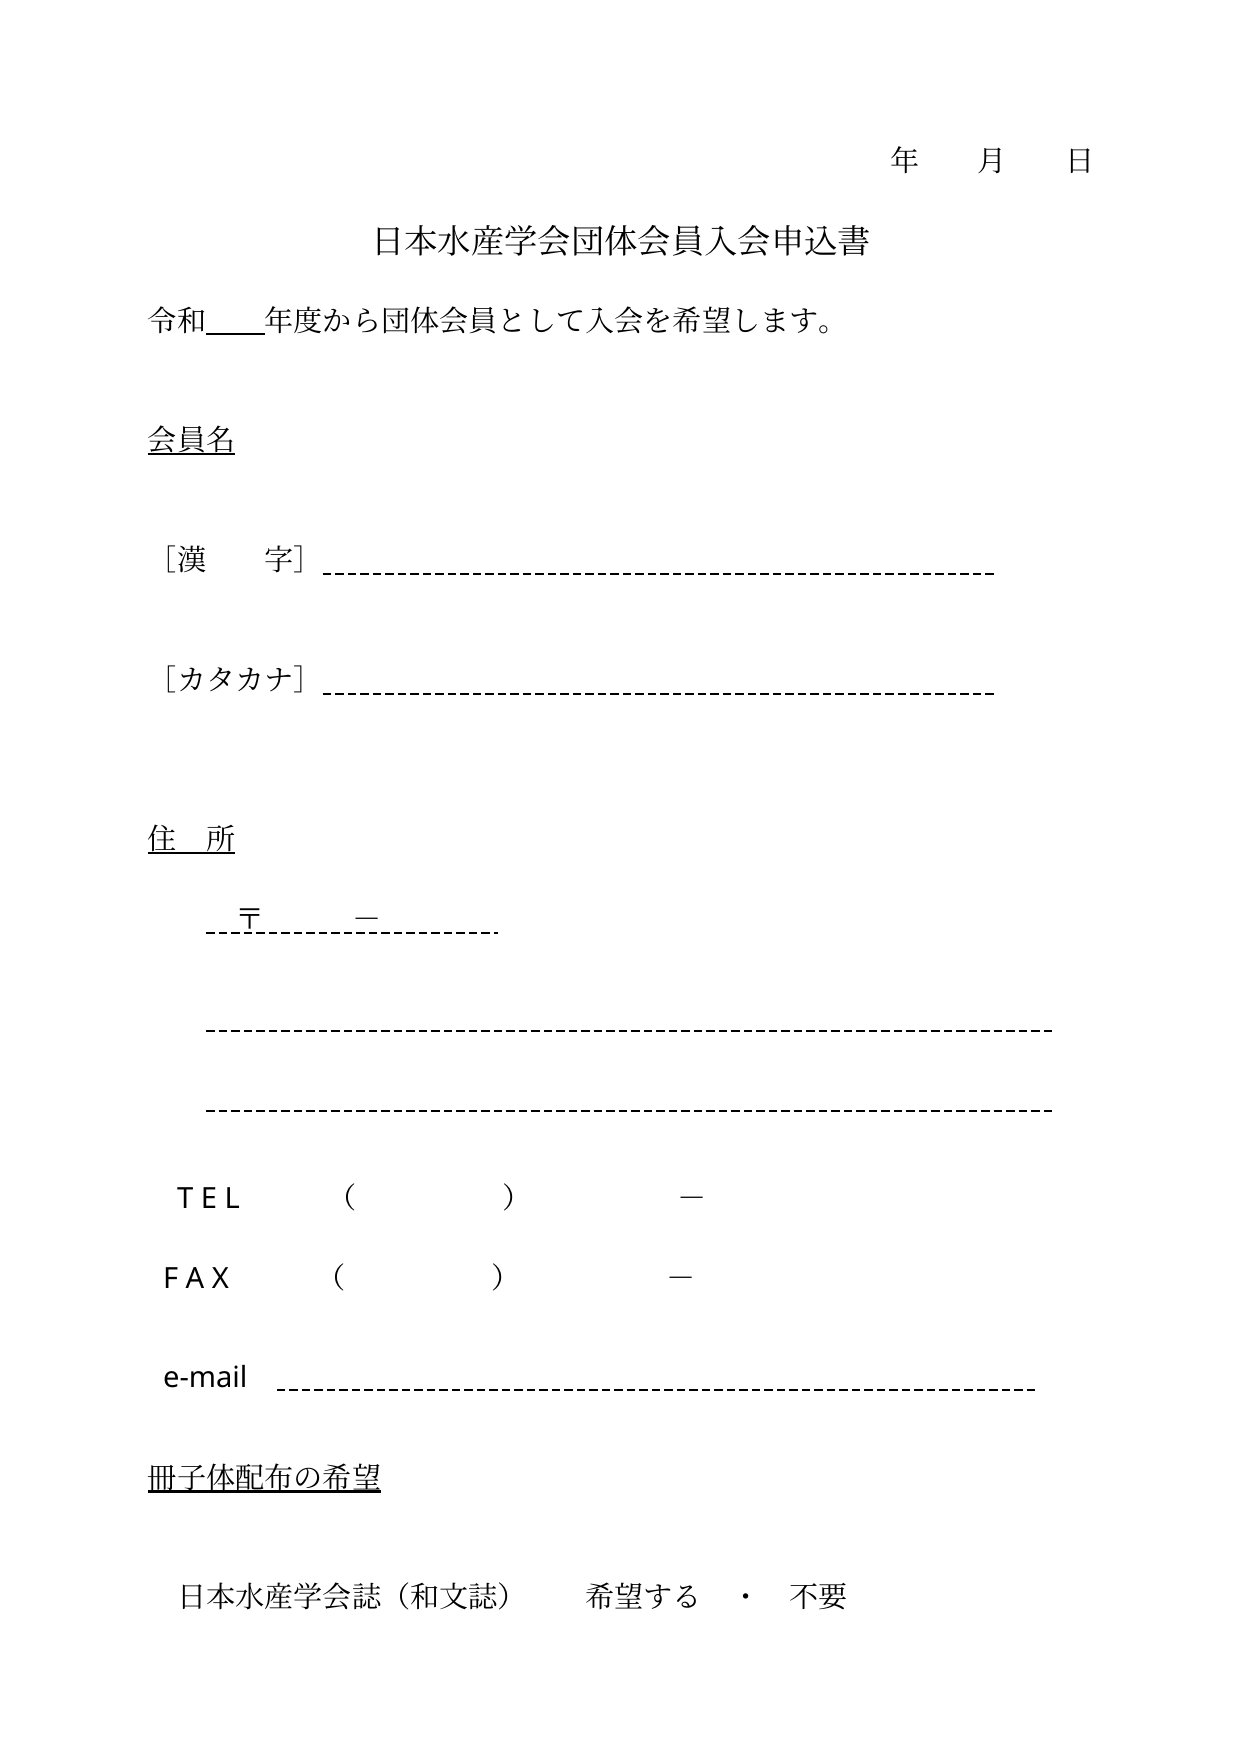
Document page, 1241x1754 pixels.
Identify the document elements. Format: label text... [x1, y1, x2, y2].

text F A X （ ） － [148, 1236, 1094, 1316]
text T E L （ ） － [148, 1156, 1094, 1236]
text ［漢 字］ [148, 518, 1094, 598]
text 会員名 [148, 398, 1094, 478]
text 令和 年度から団体会員として入会を希望します。 [148, 278, 1094, 358]
text 住 所 [148, 797, 1094, 877]
text 日本水産学会誌（和文誌） 希望する ・ 不要 [148, 1555, 1094, 1635]
text e-mail [148, 1356, 1094, 1396]
text 〒 － [148, 877, 1094, 957]
text 年 月 日 [148, 119, 1094, 199]
text 冊子体配布の希望 [148, 1436, 1094, 1515]
text ［カタカナ］ [148, 638, 1094, 717]
text 日本水産学会団体会員入会申込書 [148, 199, 1094, 278]
